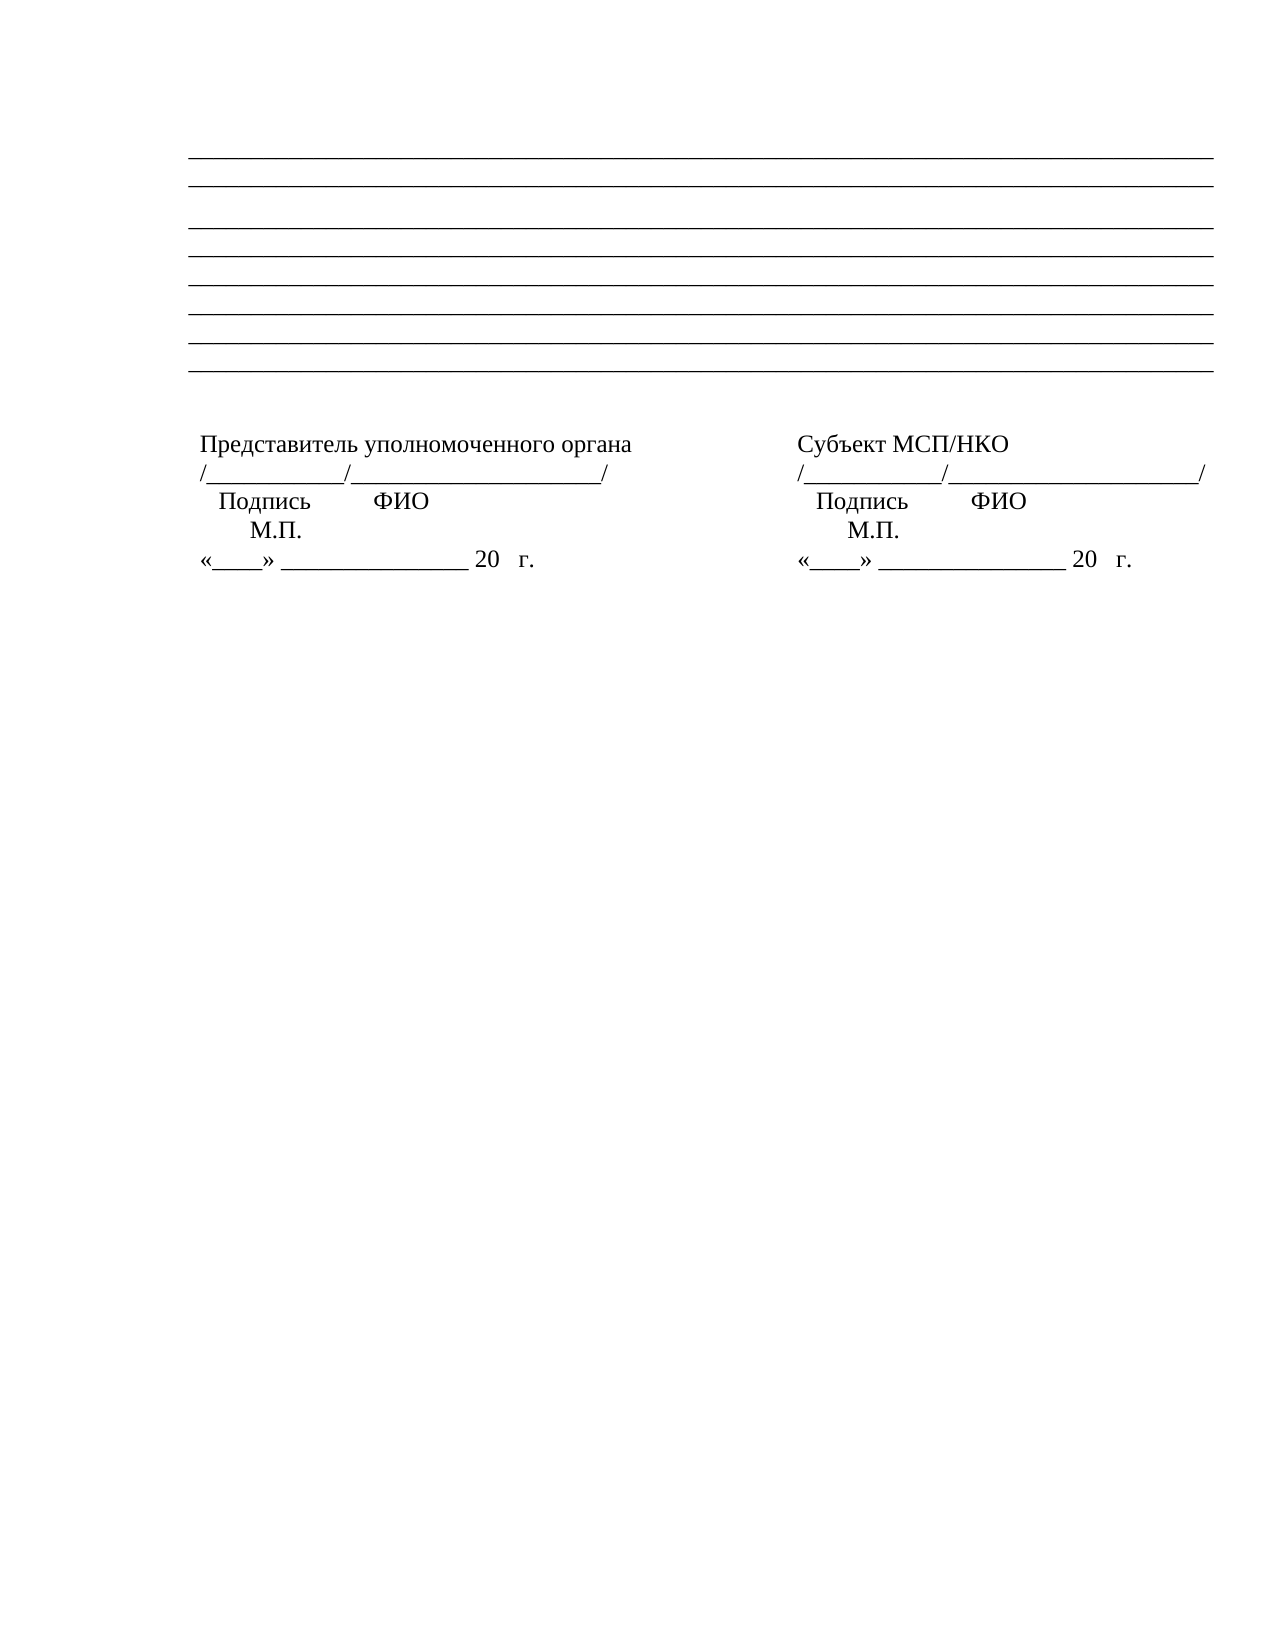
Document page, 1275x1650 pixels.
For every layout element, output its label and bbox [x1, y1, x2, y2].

table_cell [177, 118, 1227, 573]
